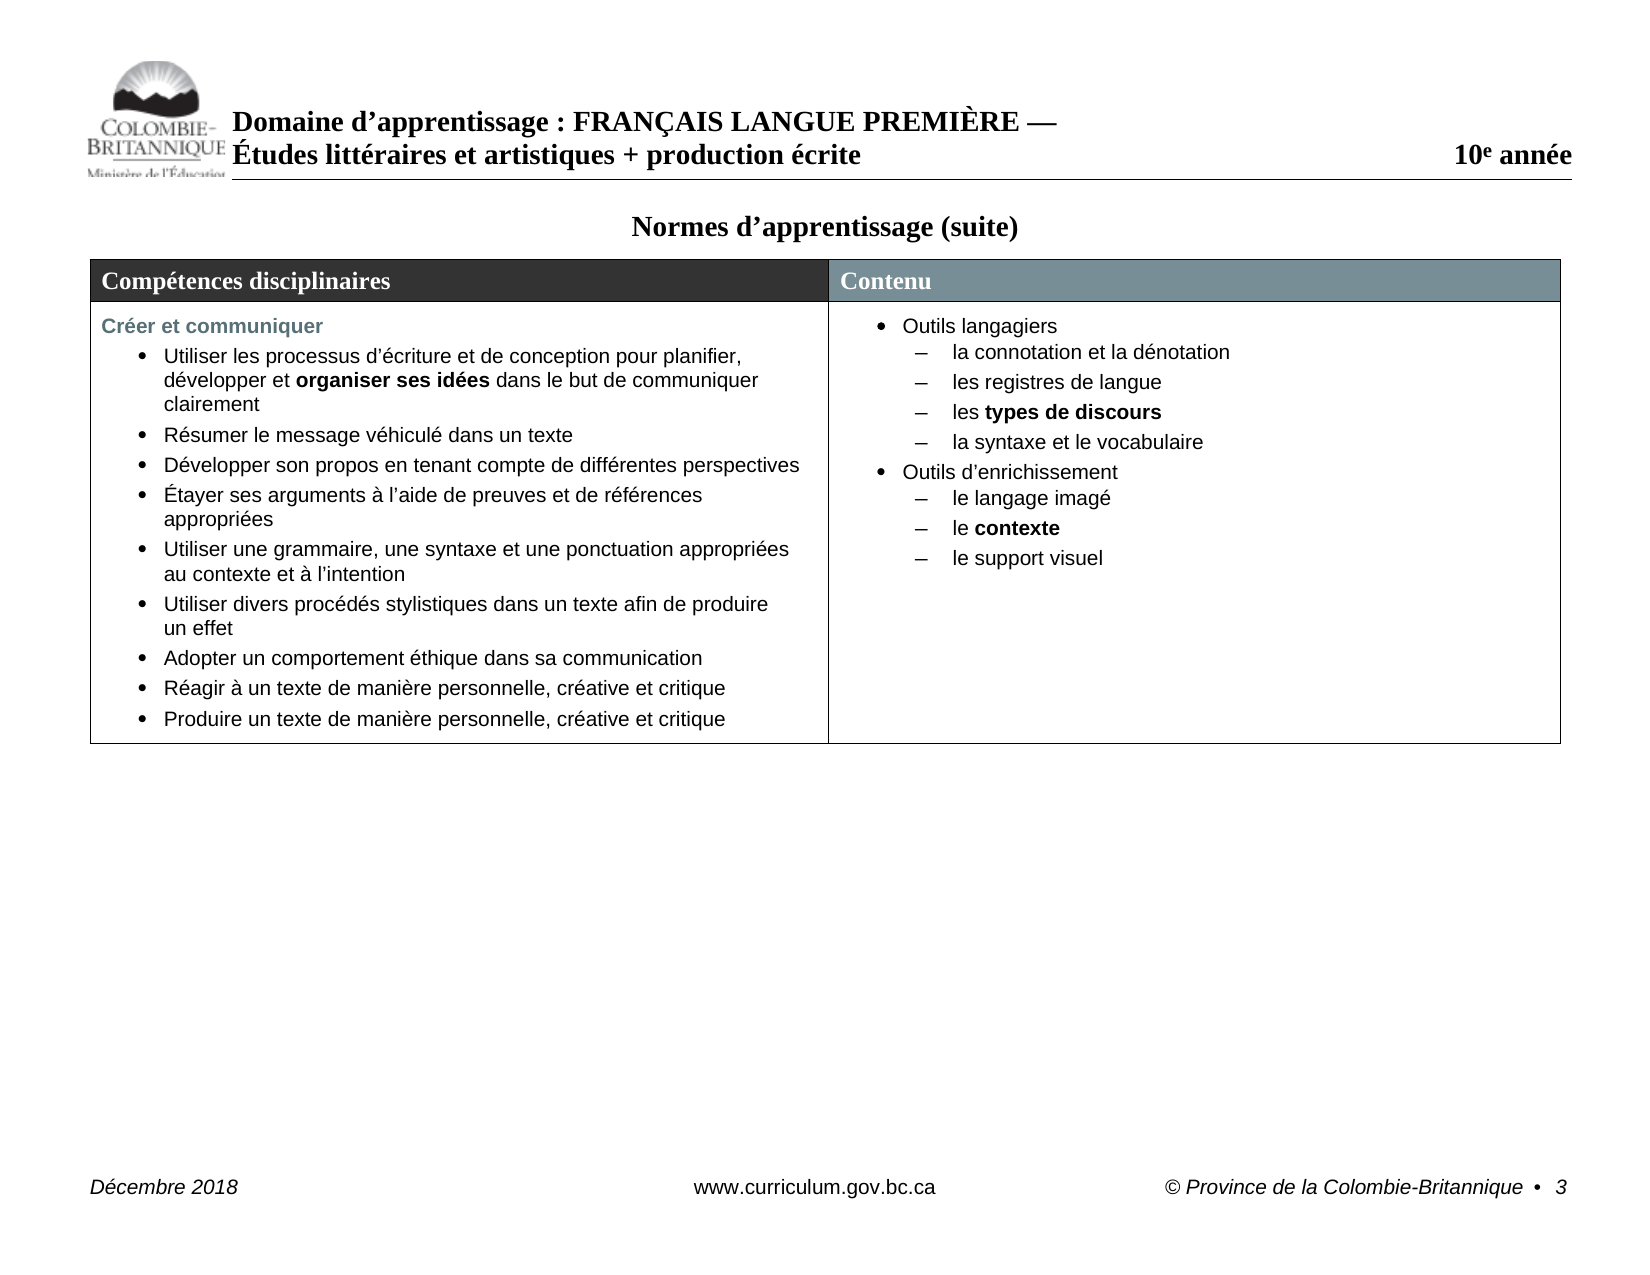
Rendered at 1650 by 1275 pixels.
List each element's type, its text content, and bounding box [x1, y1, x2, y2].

table_header Contenu [829, 260, 1560, 301]
table_cell Créer et communiquer Utiliser les processus d’écriture et de conception pour planifier, développer et organiser ses idées dans le but de communiquer clairement Résumer le message véhiculé dans un texte Développer son propos en tenant compte de différentes perspectives Étayer ses arguments à l’aide de preuves et de références appropriées Utiliser une grammaire, une syntaxe et une ponctuation appropriées au contexte et à l’intention Utiliser divers procédés stylistiques dans un texte afin de produire un effet Adopter un comportement éthique dans sa communication Réagir à un texte de manière personnelle, créative et critique Produire un texte de manière personnelle, créative et critique [91, 302, 828, 743]
table_header Compétences disciplinaires [91, 260, 828, 301]
table_cell Outils langagiers la connotation et la dénotation les registres de langue les types de discours la syntaxe et le vocabulaire Outils d’enrichissement le langage imagé le contexte le support visuel [829, 302, 1560, 743]
text Domaine d’apprentissage : FRANÇAIS LANGUE PREMIÈRE — Études littéraires et artistiques + production écrite 10e année [232, 104, 1572, 179]
text Normes d’apprentissage (suite) [89, 209, 1560, 242]
